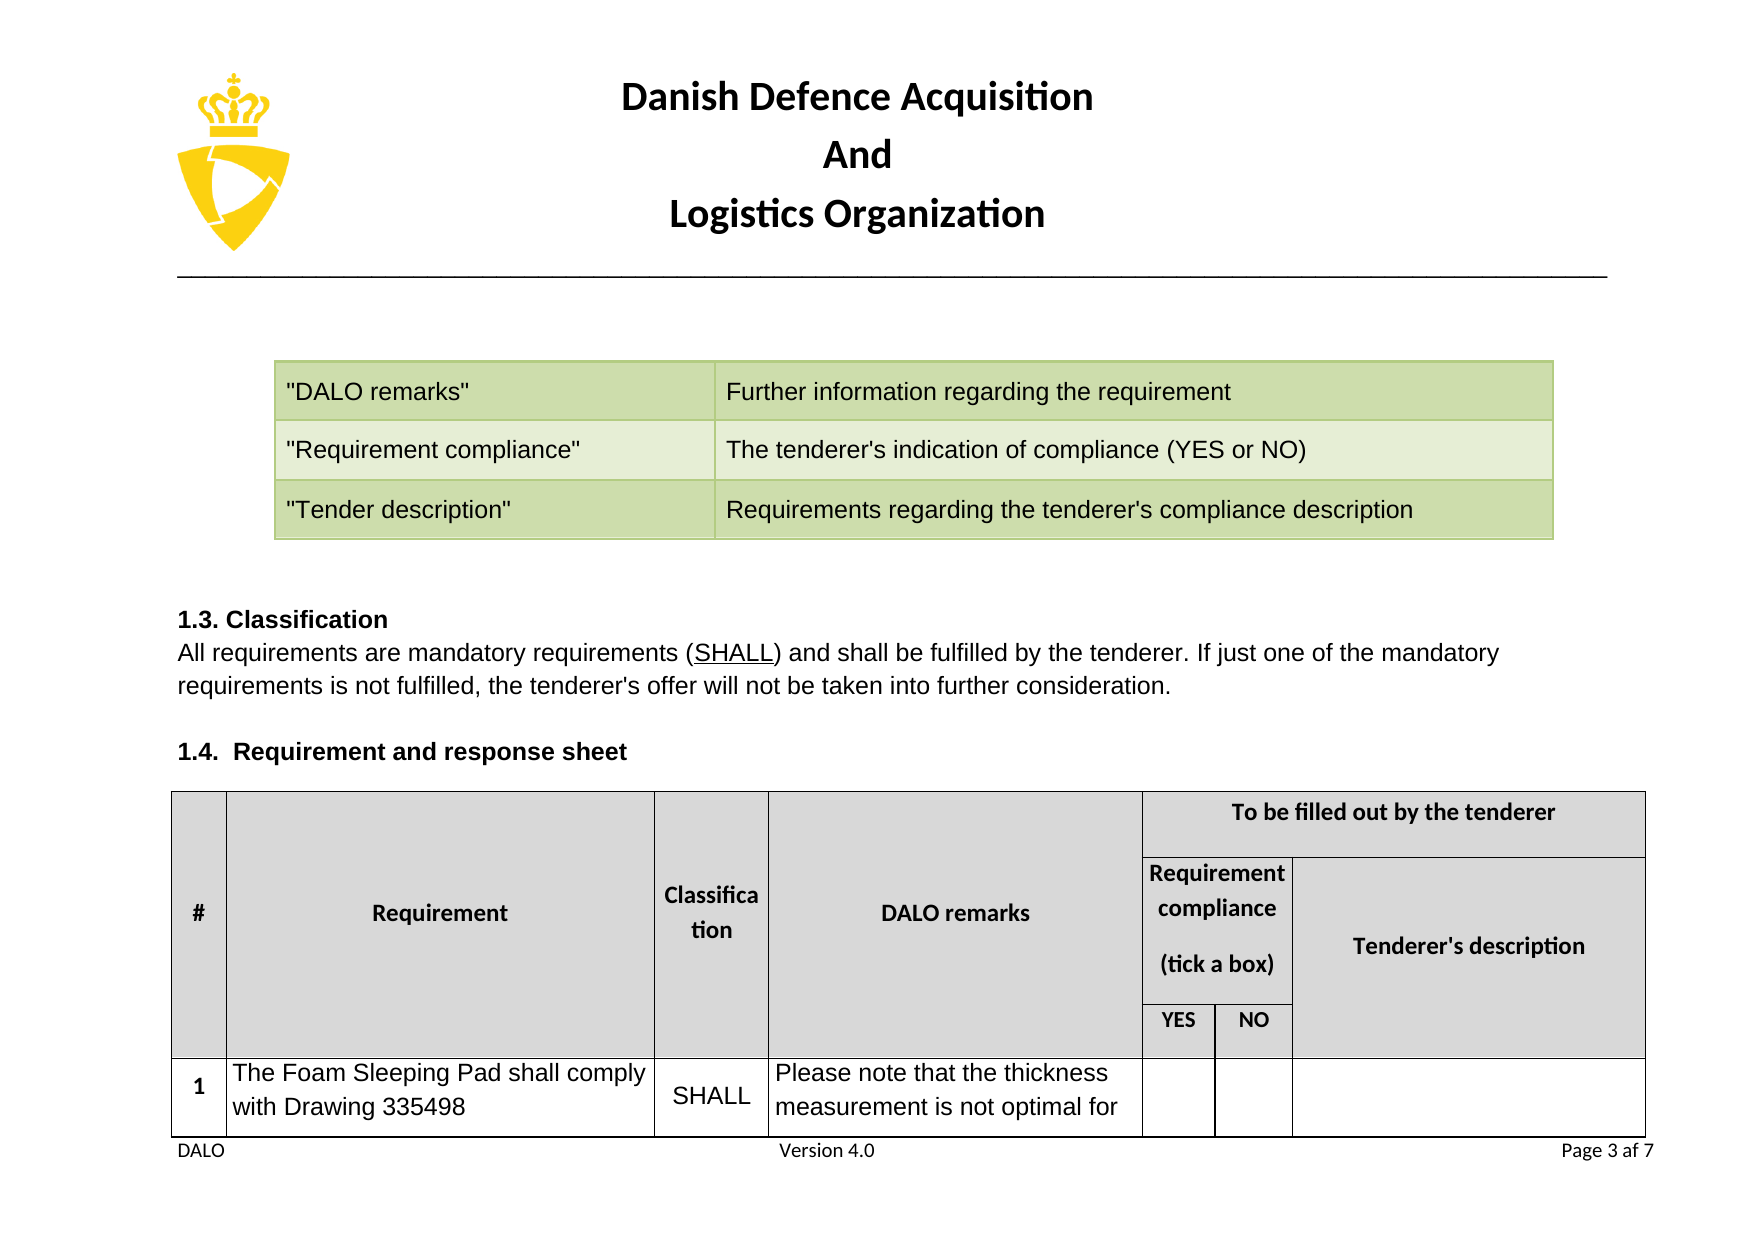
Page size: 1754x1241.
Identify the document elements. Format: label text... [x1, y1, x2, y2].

table_cell NO [1216, 1005, 1292, 1057]
table_cell "Requirement compliance" [276, 421, 714, 478]
table_cell 1 [172, 1059, 226, 1136]
table_header # [172, 792, 226, 1057]
table_cell Further information regarding the requirement [716, 363, 1552, 419]
picture [177, 73, 290, 251]
list All requirements are mandatory requirements (SHALL) and shall be fulfilled by the tenderer. If just one of the mandatory requirements is not fulfilled, the tenderer's offer will not be taken into further consideration. [177, 638, 1651, 700]
table_cell Requirements regarding the tenderer's compliance description [716, 481, 1552, 537]
table_cell YES [1143, 1005, 1214, 1057]
list 1.4. Requirement and response sheet [177, 737, 1651, 766]
table_cell "DALO remarks" [276, 363, 714, 419]
table_cell [1293, 1059, 1645, 1136]
table_cell Tenderer's description [1293, 858, 1645, 1057]
table_header Requirement [227, 792, 654, 1057]
table_header DALO remarks [769, 792, 1142, 1057]
table_cell Please note that the thickness measurement is not optimal for standard 32 mm (with skins) foam blocks. [769, 1059, 1142, 1136]
table_header Classification [655, 792, 768, 1057]
table_cell SHALL [655, 1059, 768, 1136]
table_cell The Foam Sleeping Pad shall comply with Drawing 335498 [227, 1059, 654, 1136]
table_cell "Tender description" [276, 481, 714, 537]
table_cell Requirement compliance (tick a box) [1143, 858, 1292, 1004]
table_cell The tenderer's indication of compliance (YES or NO) [716, 421, 1552, 478]
table_header To be filled out by the tenderer [1143, 792, 1645, 857]
table_cell [1143, 1059, 1214, 1136]
list 1.3. Classification [177, 605, 1651, 634]
table_cell [1216, 1059, 1292, 1136]
